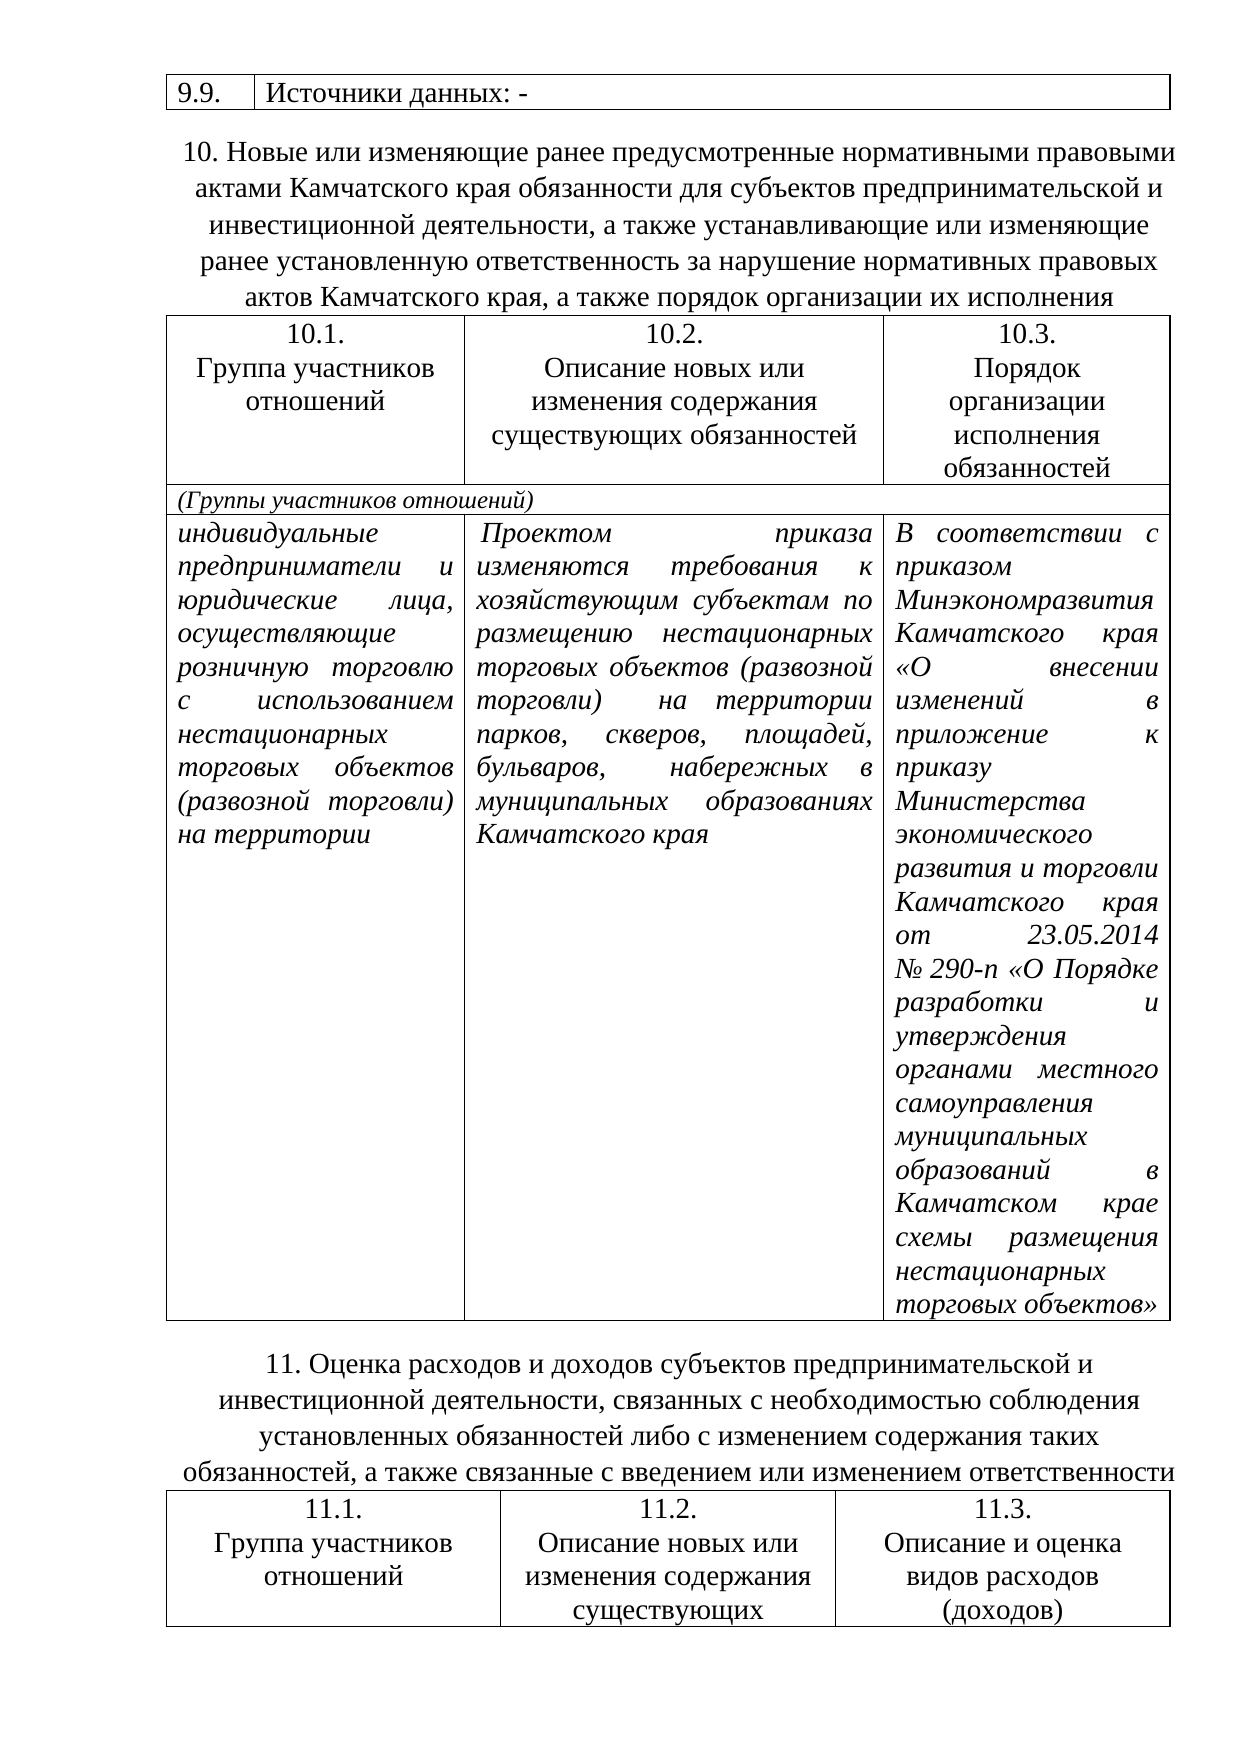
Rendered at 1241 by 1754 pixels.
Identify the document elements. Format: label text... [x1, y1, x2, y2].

table_header 10.3. Порядок организации исполнения обязанностей [884, 316, 1169, 484]
table_cell В соответствии с приказом Минэкономразвития Камчатского края «О внесении изменений в приложение к приказу Министерства экономического развития и торговли Камчатского края от 23.05.2014 № 290-п «О Порядке разработки и утверждения органами местного самоуправления муниципальных образований в Камчатском крае схемы размещения нестационарных торговых объектов» [884, 515, 1169, 1320]
text 10. Новые или изменяющие ранее предусмотренные нормативными правовыми актами Камчатского края обязанности для субъектов предпринимательской и инвестиционной деятельности, а также устанавливающие или изменяющие ранее установленную ответственность за нарушение нормативных правовых актов Камчатского края, а также порядок организации их исполнения [177, 134, 1181, 313]
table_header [501, 1491, 835, 1626]
text 11. Оценка расходов и доходов субъектов предпринимательской и инвестиционной деятельности, связанных с необходимостью соблюдения установленных обязанностей либо с изменением содержания таких обязанностей, а также связанные с введением или изменением ответственности [177, 1346, 1181, 1488]
table_cell 9.9. [167, 75, 254, 108]
table_cell Источники данных: - [255, 75, 1169, 108]
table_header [836, 1491, 1169, 1626]
table_cell индивидуальные предприниматели и юридические лица, осуществляющие розничную торговлю с использованием нестационарных торговых объектов (развозной торговли) на территории [167, 515, 464, 1320]
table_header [167, 1491, 500, 1626]
table_cell (Группы участников отношений) [167, 485, 1169, 514]
table_header 10.1. Группа участников отношений [167, 316, 464, 484]
table_header 10.2. Описание новых или изменения содержания существующих обязанностей [465, 316, 883, 484]
